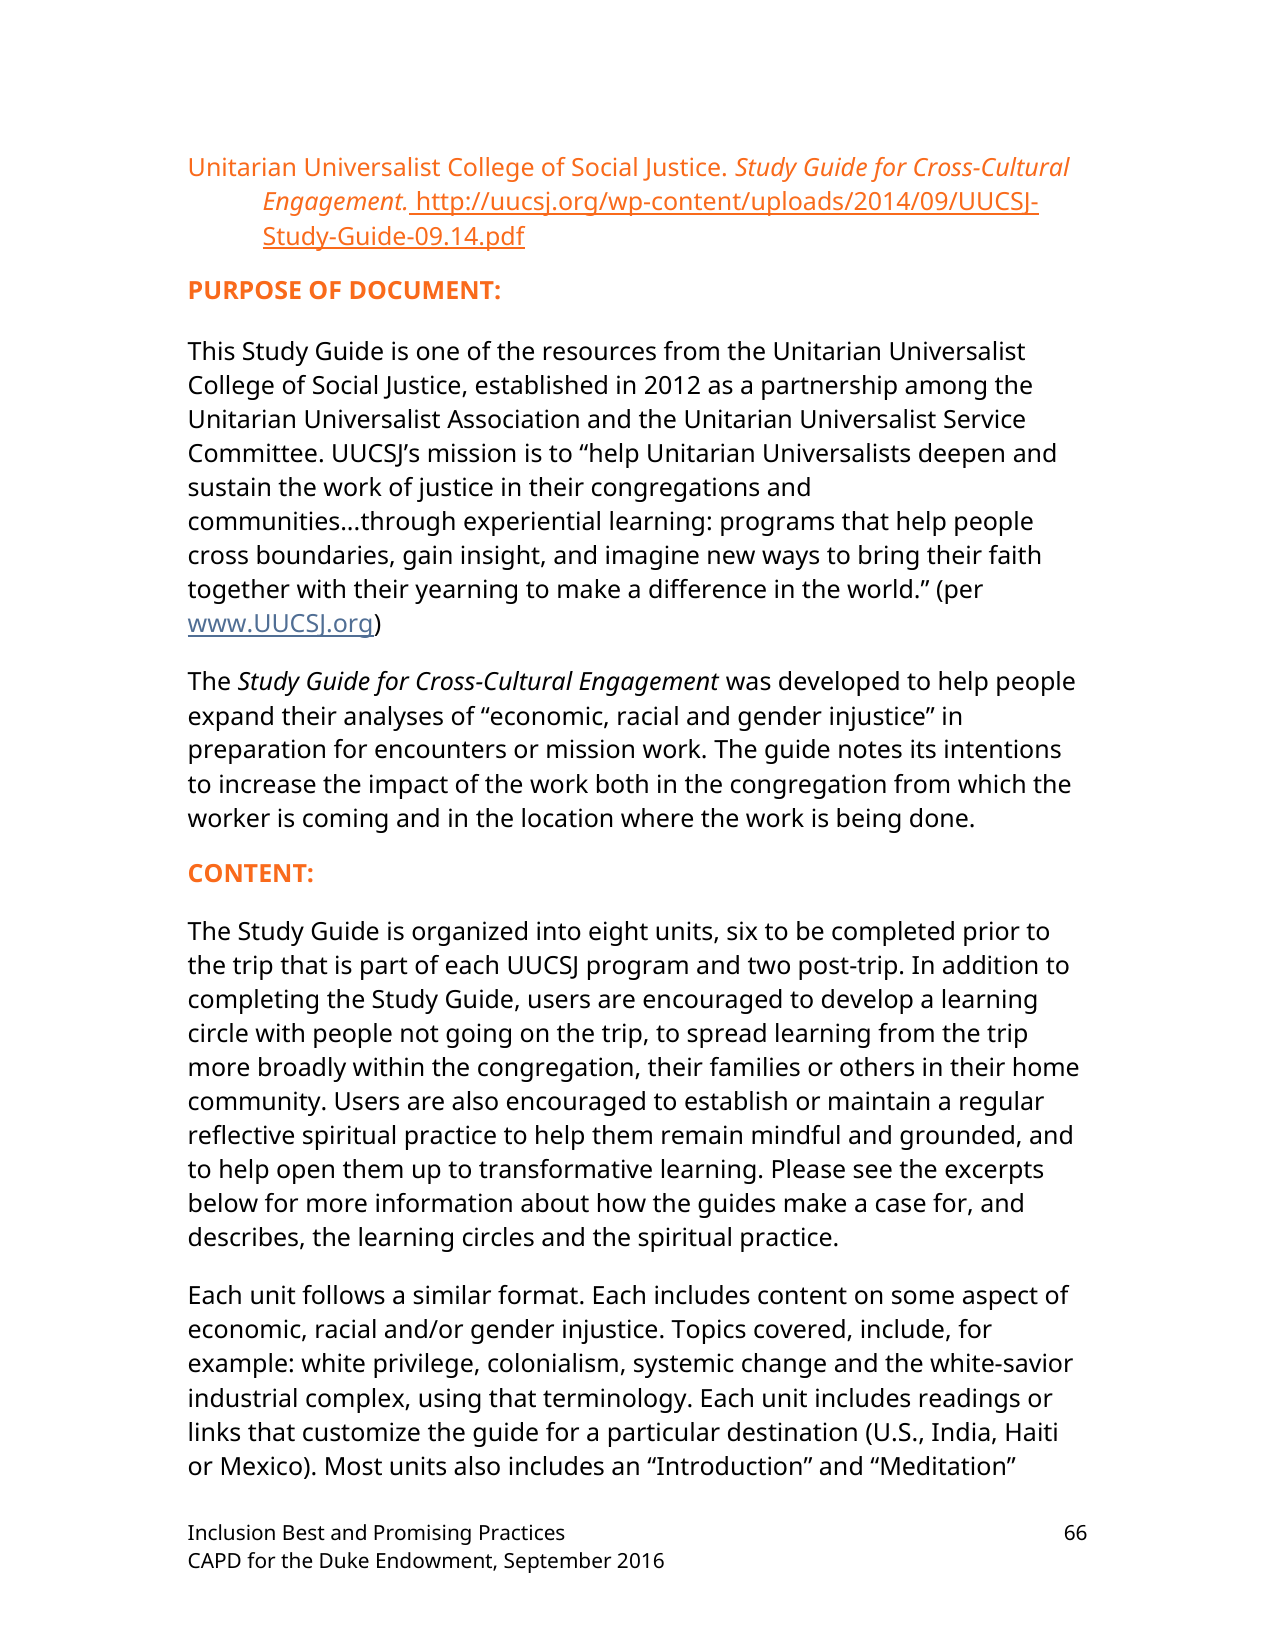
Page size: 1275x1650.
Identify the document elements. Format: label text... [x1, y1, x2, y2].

text The Study Guide is organized into eight units, six to be completed prior to the trip that is part of each UUCSJ program and two post-trip. In addition to completing the Study Guide, users are encouraged to develop a learning circle with people not going on the trip, to spread learning from the trip more broadly within the congregation, their families or others in their home community. Users are also encouraged to establish or maintain a regular reflective spiritual practice to help them remain mindful and grounded, and to help open them up to transformative learning. Please see the excerpts below for more information about how the guides make a case for, and describes, the learning circles and the spiritual practice. [187, 913, 1087, 1254]
text This Study Guide is one of the resources from the Unitarian Universalist College of Social Justice, established in 2012 as a partnership among the Unitarian Universalist Association and the Unitarian Universalist Service Committee. UUCSJ’s mission is to “help Unitarian Universalists deepen and sustain the work of justice in their congregations and communities...through experiential learning: programs that help people cross boundaries, gain insight, and imagine new ways to bring their faith together with their yearning to make a difference in the world.” (per www.UUCSJ.org) [187, 333, 1087, 640]
subtitle CONTENT: [187, 855, 1087, 889]
text Engagement. http://uucsj.org/wp-content/uploads/2014/09/UUCSJ-Study-Guide-09.14.pdf [262, 184, 1087, 252]
text Unitarian Universalist College of Social Justice. Study Guide for Cross-Cultural [187, 150, 1087, 184]
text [187, 1278, 1087, 1482]
subtitle PURPOSE OF DOCUMENT: [187, 273, 1087, 307]
text The Study Guide for Cross-Cultural Engagement was developed to help people expand their analyses of “economic, racial and gender injustice” in preparation for encounters or mission work. The guide notes its intentions to increase the impact of the work both in the congregation from which the worker is coming and in the location where the work is being done. [187, 664, 1087, 834]
